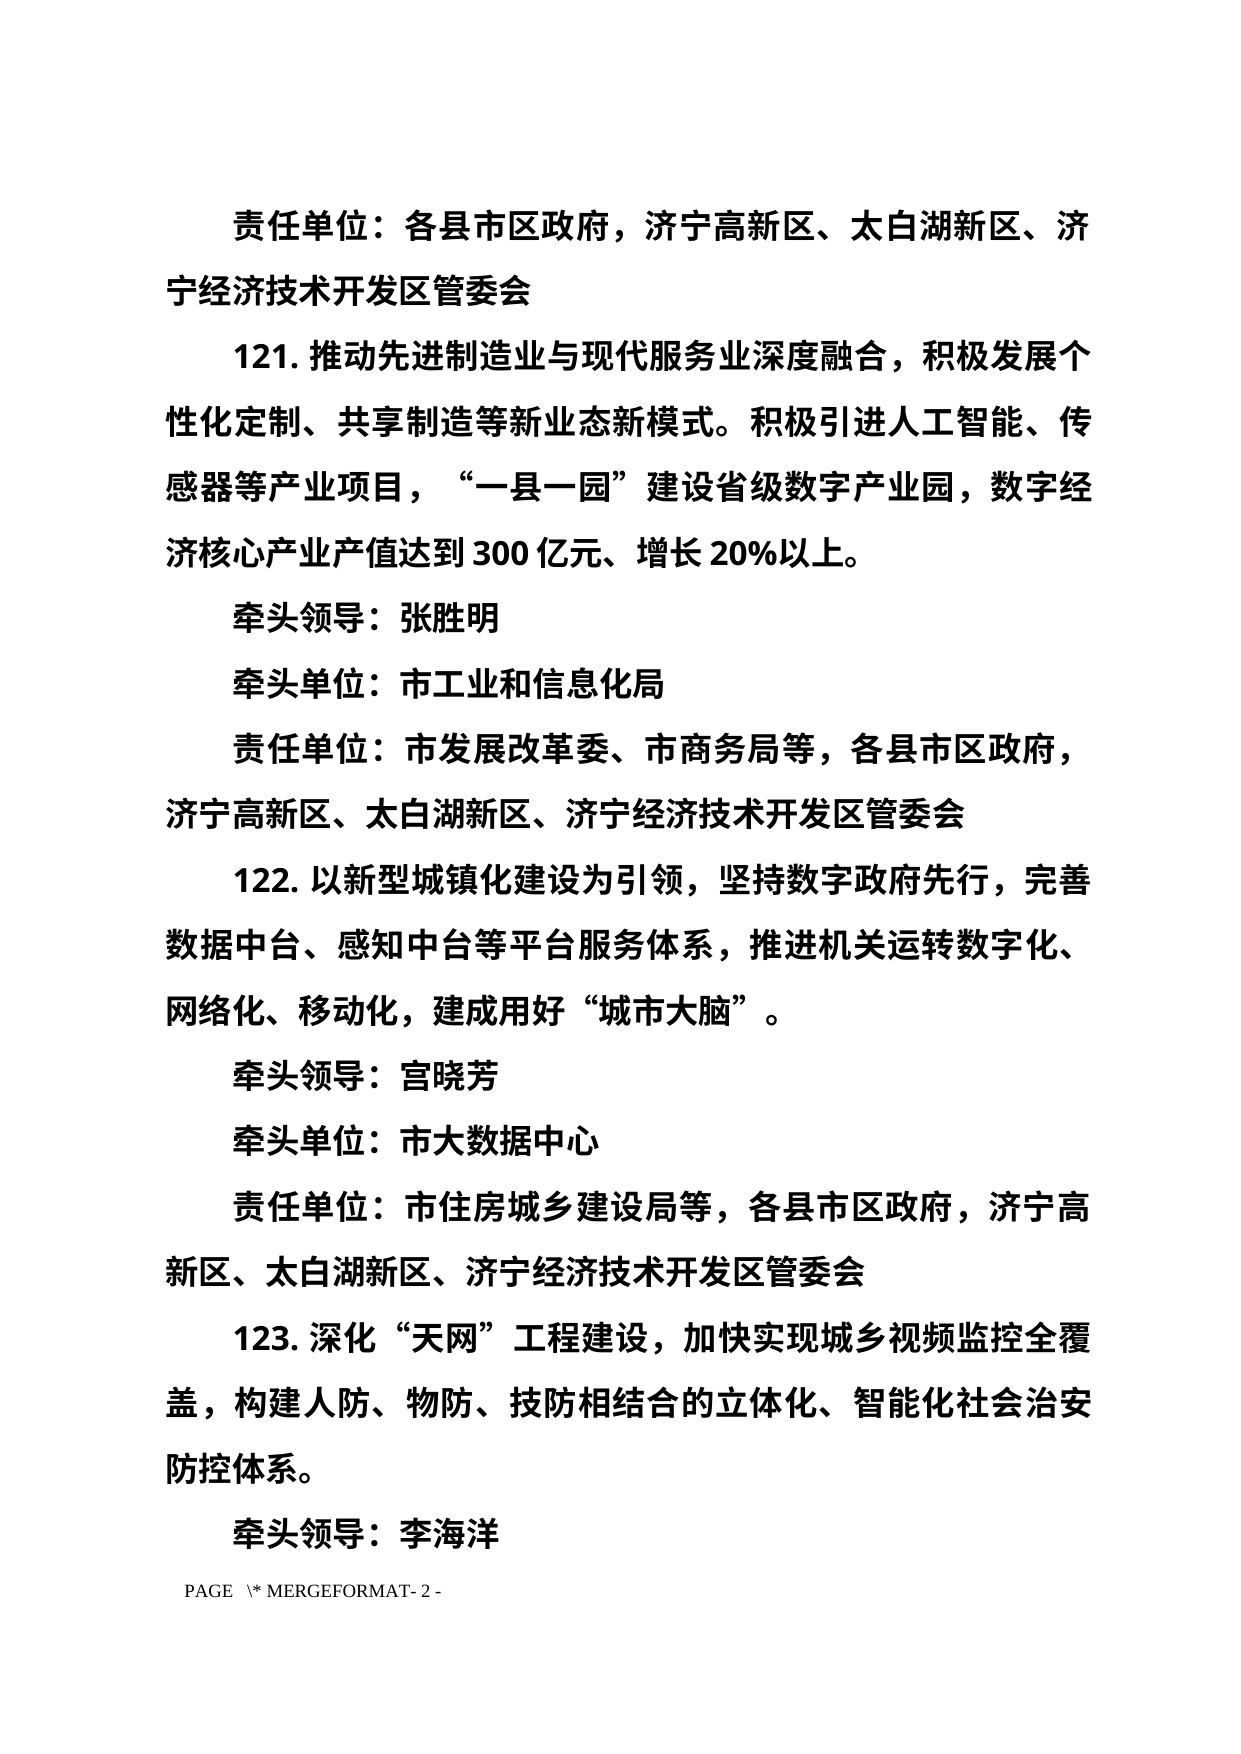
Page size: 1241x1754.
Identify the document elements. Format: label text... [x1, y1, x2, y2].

text 责任单位：市发展改革委、市商务局等，各县市区政府，济宁高新区、太白湖新区、济宁经济技术开发区管委会 [165, 714, 1092, 845]
text 牵头领导：李海洋 [165, 1499, 1092, 1564]
text 123. 深化“天网”工程建设，加快实现城乡视频监控全覆盖，构建人防、物防、技防相结合的立体化、智能化社会治安防控体系。 [165, 1303, 1092, 1499]
text 牵头单位：市大数据中心 [165, 1107, 1092, 1172]
text 责任单位：市住房城乡建设局等，各县市区政府，济宁高新区、太白湖新区、济宁经济技术开发区管委会 [165, 1172, 1092, 1303]
text 牵头领导：张胜明 [165, 583, 1092, 649]
text 122. 以新型城镇化建设为引领，坚持数字政府先行，完善数据中台、感知中台等平台服务体系，推进机关运转数字化、网络化、移动化，建成用好“城市大脑”。 [165, 845, 1092, 1041]
text 责任单位：各县市区政府，济宁高新区、太白湖新区、济宁经济技术开发区管委会 [165, 191, 1092, 322]
text 牵头单位：市工业和信息化局 [165, 649, 1092, 714]
text 牵头领导：宫晓芳 [165, 1041, 1092, 1107]
text 121. 推动先进制造业与现代服务业深度融合，积极发展个性化定制、共享制造等新业态新模式。积极引进人工智能、传感器等产业项目，“一县一园”建设省级数字产业园，数字经济核心产业产值达到300亿元、增长20%以上。 [165, 322, 1092, 583]
